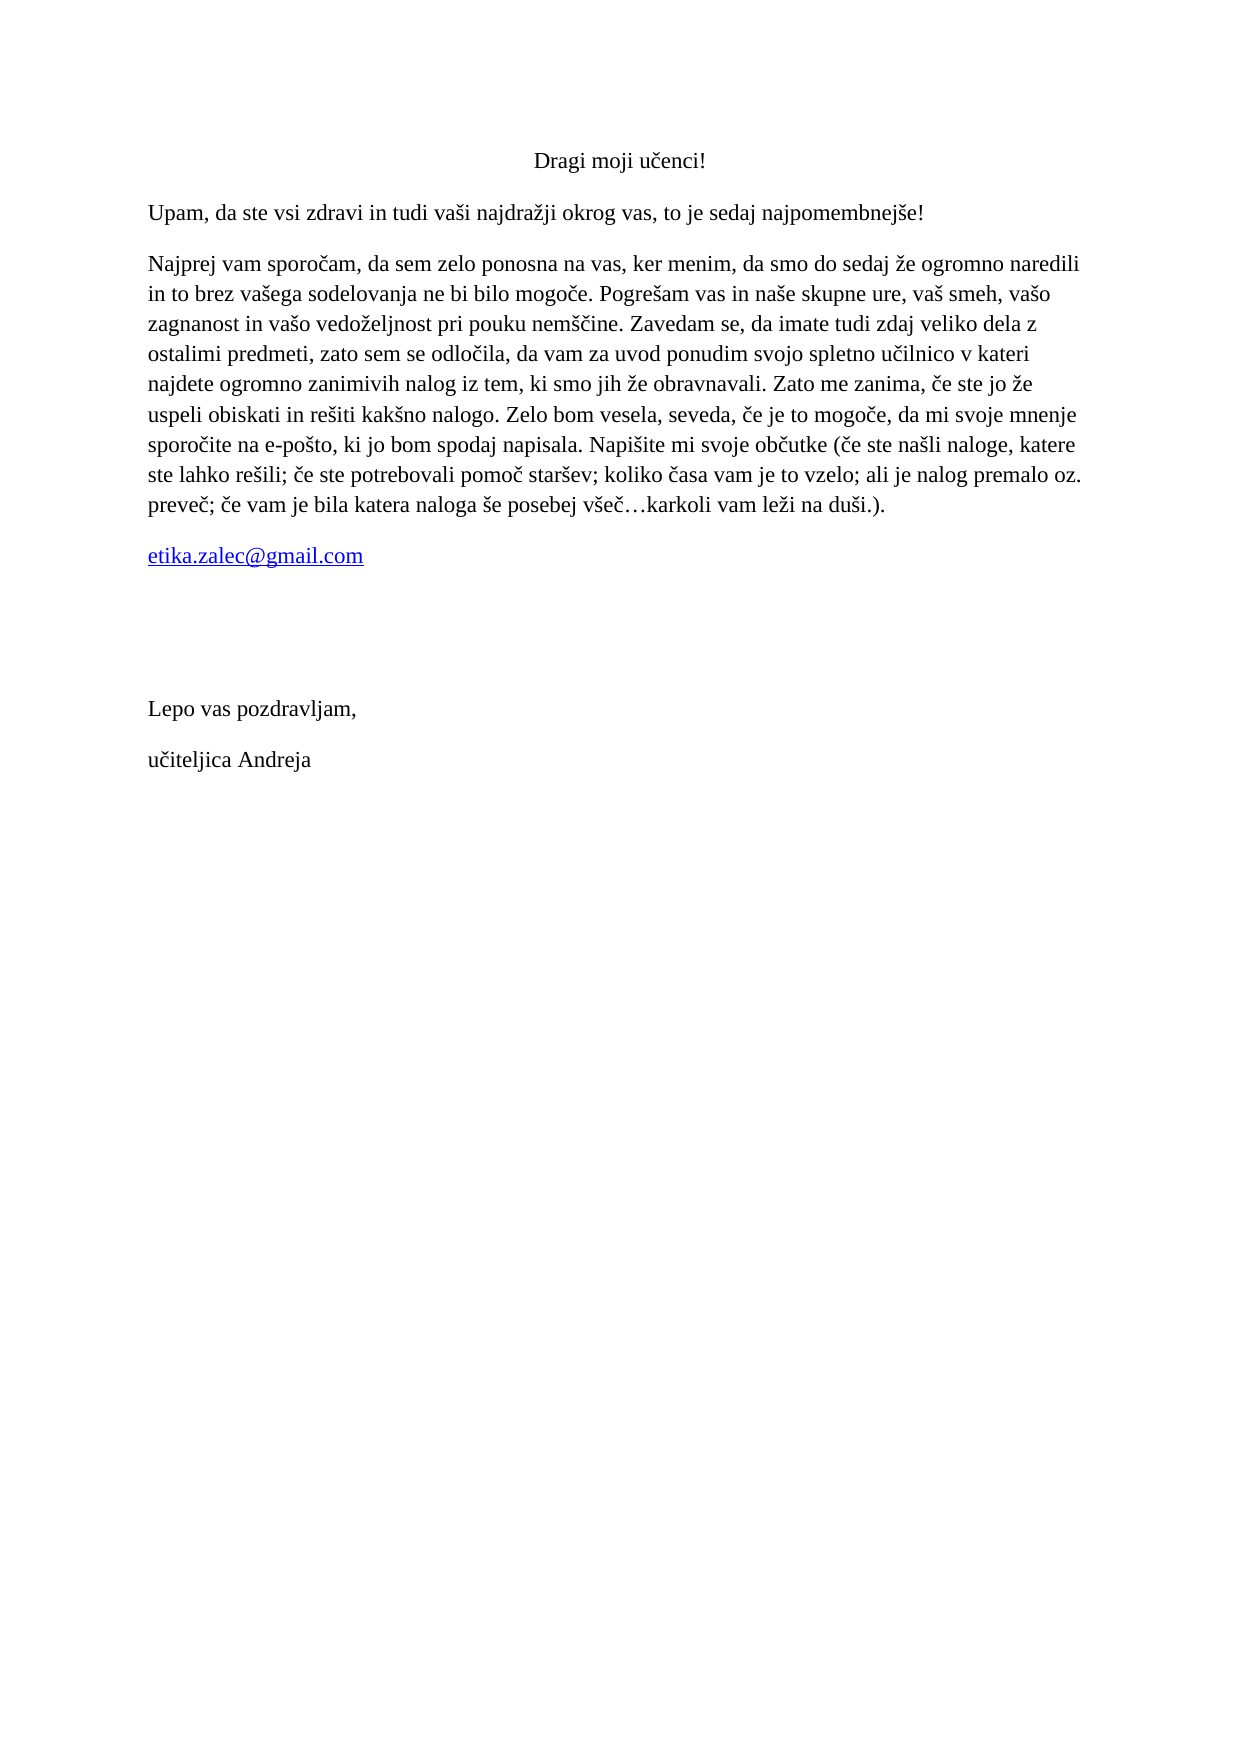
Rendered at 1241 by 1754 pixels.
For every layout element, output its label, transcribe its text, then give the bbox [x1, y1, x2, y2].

text učiteljica Andreja [148, 747, 1093, 773]
text Lepo vas pozdravljam, [148, 696, 1093, 722]
text etika.zalec@gmail.com [148, 542, 1093, 569]
text Najprej vam sporočam, da sem zelo ponosna na vas, ker menim, da smo do sedaj že ogromno naredili in to brez vašega sodelovanja ne bi bilo mogoče. Pogrešam vas in naše skupne ure, vaš smeh, vašo zagnanost in vašo vedoželjnost pri pouku nemščine. Zavedam se, da imate tudi zdaj veliko dela z ostalimi predmeti, zato sem se odločila, da vam za uvod ponudim svojo spletno učilnico v kateri najdete ogromno zanimivih nalog iz tem, ki smo jih že obravnavali. Zato me zanima, če ste jo že uspeli obiskati in rešiti kakšno nalogo. Zelo bom vesela, seveda, če je to mogoče, da mi svoje mnenje sporočite na e-pošto, ki jo bom spodaj napisala. Napišite mi svoje občutke (če ste našli naloge, katere ste lahko rešili; če ste potrebovali pomoč staršev; koliko časa vam je to vzelo; ali je nalog premalo oz. preveč; če vam je bila katera naloga še posebej všeč…karkoli vam leži na duši.). [148, 250, 1093, 518]
text Upam, da ste vsi zdravi in tudi vaši najdražji okrog vas, to je sedaj najpomembnejše! [148, 199, 1093, 225]
text Dragi moji učenci! [148, 148, 1093, 174]
